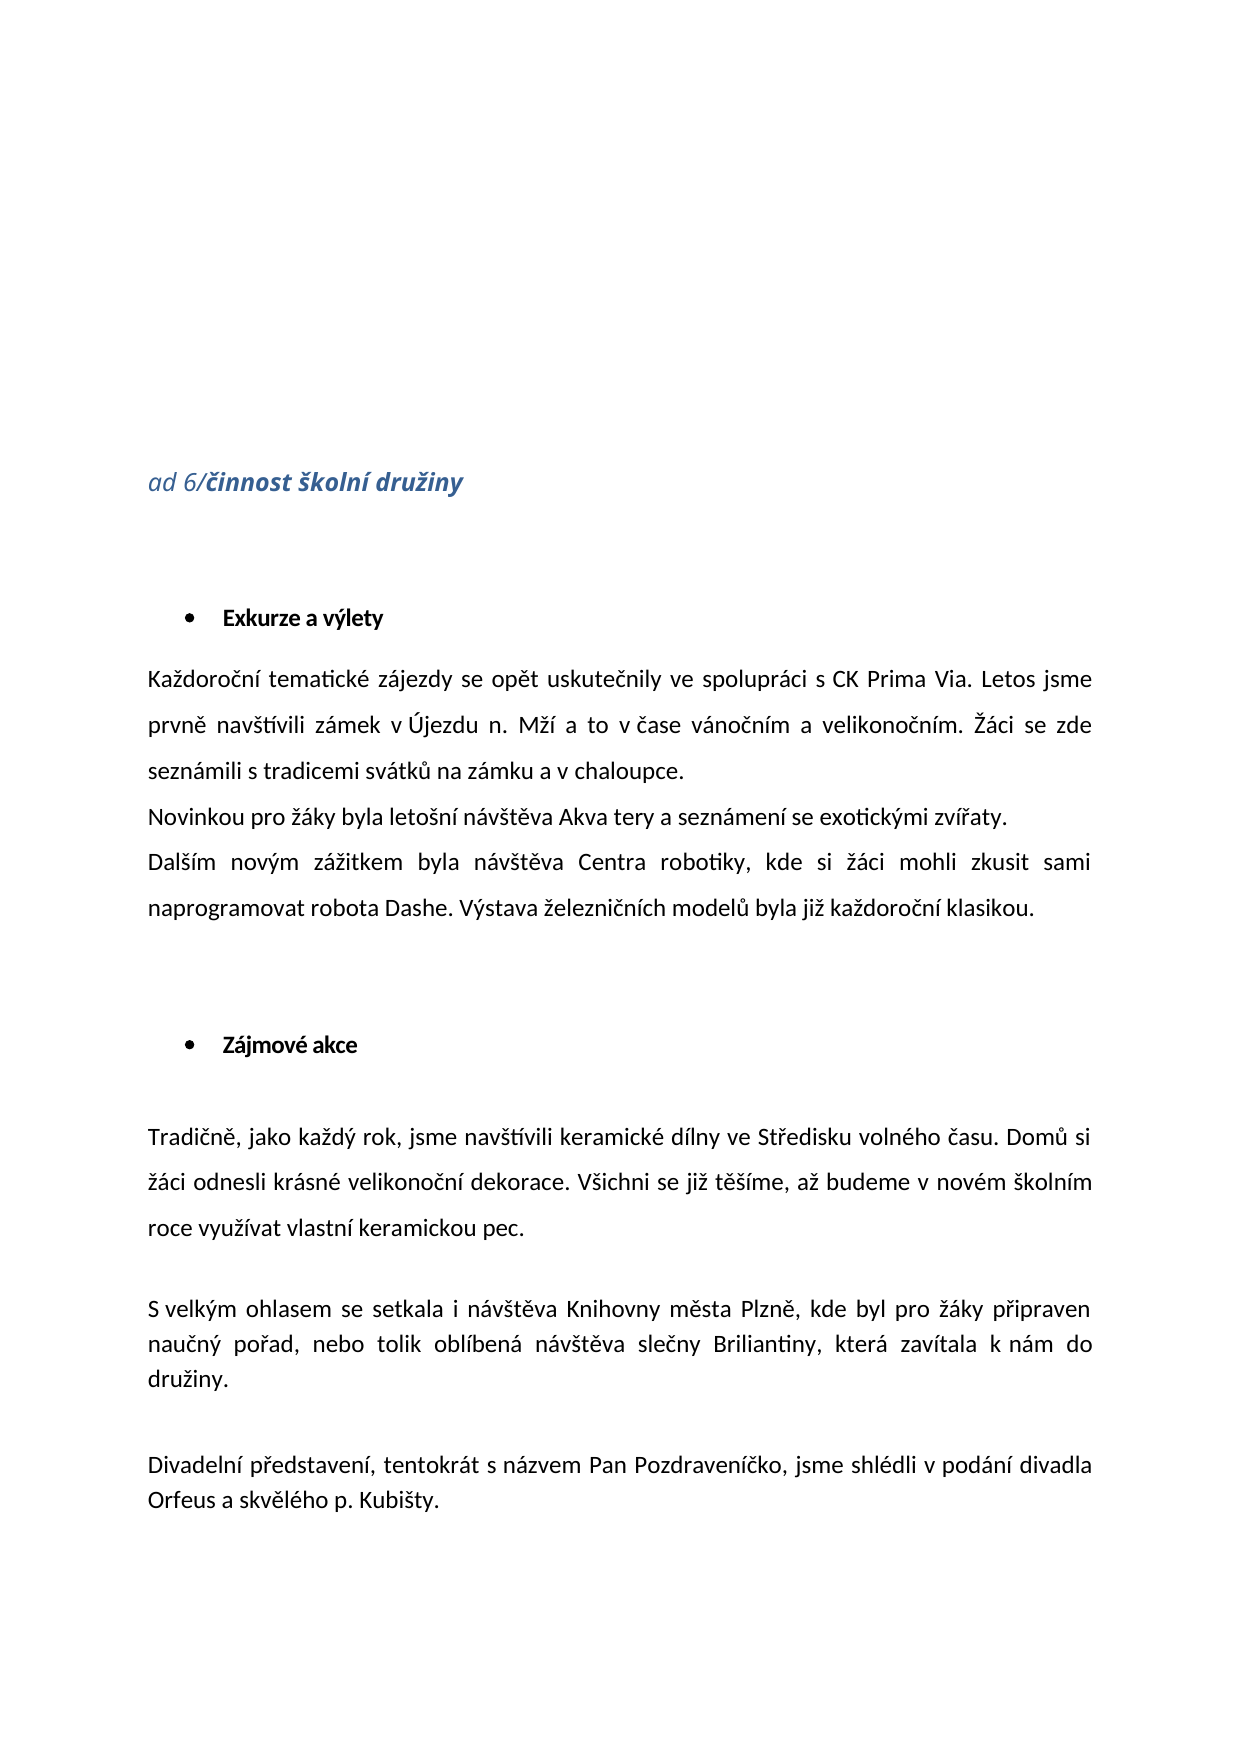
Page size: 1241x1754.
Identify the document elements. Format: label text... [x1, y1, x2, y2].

text Tradičně, jako každý rok, jsme navštívili keramické dílny ve Středisku volného času. Domů si žáci odnesli krásné velikonoční dekorace. Všichni se již těšíme, až budeme v novém školním roce využívat vlastní keramickou pec. [148, 1121, 1093, 1243]
list Exkurze a výlety [185, 602, 1093, 633]
text Každoroční tematické zájezdy se opět uskutečnily ve spolupráci s CK Prima Via. Letos jsme prvně navštívili zámek v Újezdu n. Mží a to v čase vánočním a velikonočním. Žáci se zde seznámili s tradicemi svátků na zámku a v chaloupce. [148, 663, 1093, 785]
list Zájmové akce [185, 1029, 1093, 1060]
text Divadelní představení, tentokrát s názvem Pan Pozdraveníčko, jsme shlédli v podání divadla Orfeus a skvělého p. Kubišty. [148, 1449, 1093, 1515]
text Dalším novým zážitkem byla návštěva Centra robotiky, kde si žáci mohli zkusit sami naprogramovat robota Dashe. Výstava železničních modelů byla již každoroční klasikou. [148, 846, 1093, 923]
text Novinkou pro žáky byla letošní návštěva Akva tery a seznámení se exotickými zvířaty. [148, 801, 1093, 831]
text ad 6/činnost školní družiny [148, 465, 1093, 499]
text S velkým ohlasem se setkala i návštěva Knihovny města Plzně, kde byl pro žáky připraven naučný pořad, nebo tolik oblíbená návštěva slečny Briliantiny, která zavítala k nám do družiny. [148, 1293, 1093, 1393]
